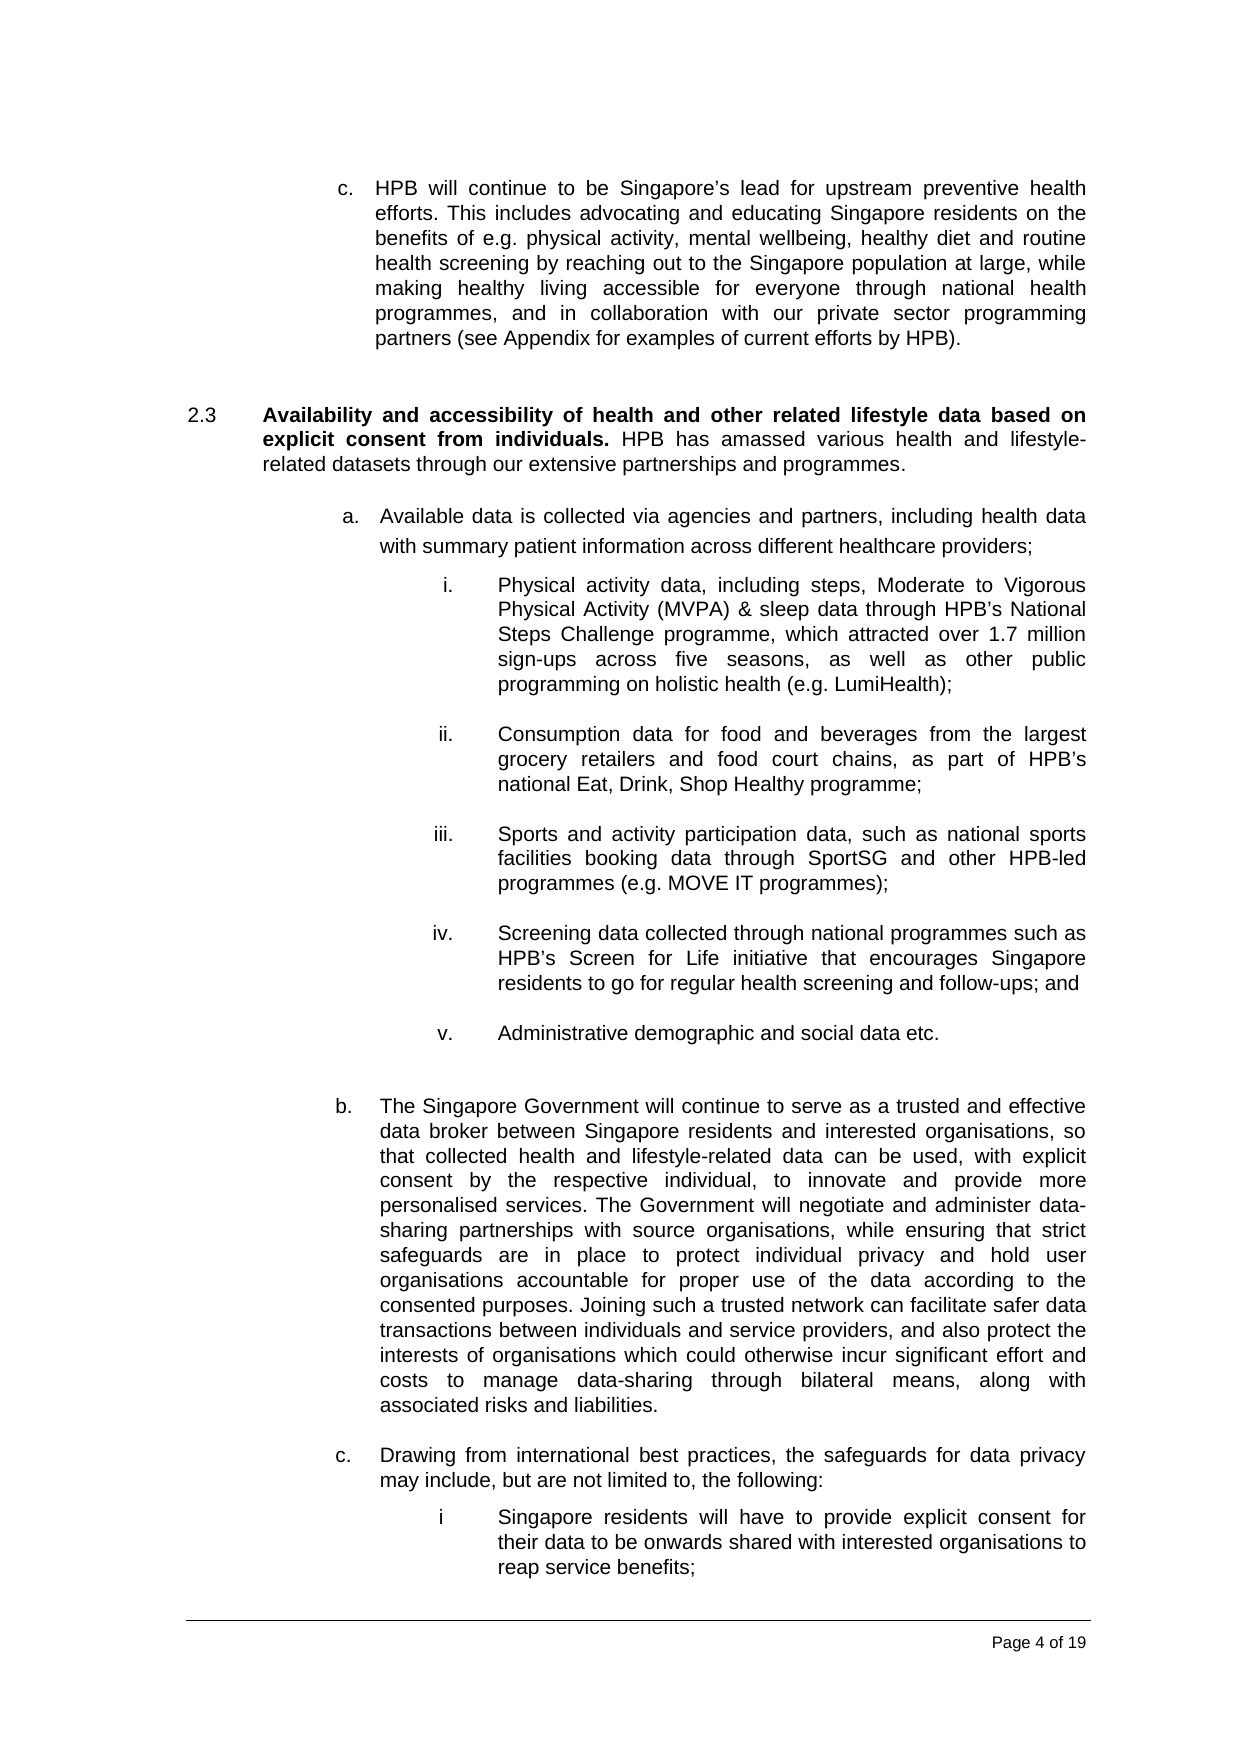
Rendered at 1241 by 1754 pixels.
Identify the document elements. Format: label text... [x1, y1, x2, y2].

list The Singapore Government will continue to serve as a trusted and effective data broker between Singapore residents and interested organisations, so that collected health and lifestyle-related data can be used, with explicit consent by the respective individual, to innovate and provide more personalised services. The Government will negotiate and administer data-sharing partnerships with source organisations, while ensuring that strict safeguards are in place to protect individual privacy and hold user organisations accountable for proper use of the data according to the consented purposes. Joining such a trusted network can facilitate safer data transactions between individuals and service providers, and also protect the interests of organisations which could otherwise incur significant effort and costs to manage data-sharing through bilateral means, along with associated risks and liabilities. [335, 1094, 1087, 1416]
list Consumption data for food and beverages from the largest grocery retailers and food court chains, as part of HPB’s national Eat, Drink, Shop Healthy programme; [453, 722, 1087, 796]
list Administrative demographic and social data etc. [453, 1021, 1087, 1044]
list Physical activity data, including steps, Moderate to Vigorous Physical Activity (MVPA) & sleep data through HPB’s National Steps Challenge programme, which attracted over 1.7 million sign-ups across five seasons, as well as other public programming on holistic health (e.g. LumiHealth); [453, 572, 1087, 696]
list Sports and activity participation data, such as national sports facilities booking data through SportSG and other HPB-led programmes (e.g. MOVE IT programmes); [453, 821, 1087, 895]
list HPB will continue to be Singapore’s lead for upstream preventive health efforts. This includes advocating and educating Singapore residents on the benefits of e.g. physical activity, mental wellbeing, healthy diet and routine health screening by reaching out to the Singapore population at large, while making healthy living accessible for everyone through national health programmes, and in collaboration with our private sector programming partners (see Appendix for examples of current efforts by HPB). [337, 176, 1087, 349]
list Screening data collected through national programmes such as HPB’s Screen for Life initiative that encourages Singapore residents to go for regular health screening and follow-ups; and [453, 921, 1087, 995]
list Singapore residents will have to provide explicit consent for their data to be onwards shared with interested organisations to reap service benefits; [438, 1505, 1087, 1578]
list Availability and accessibility of health and other related lifestyle data based on explicit consent from individuals. HPB has amassed various health and lifestyle-related datasets through our extensive partnerships and programmes. [187, 402, 1087, 476]
list Available data is collected via agencies and partners, including health data with summary patient information across different healthcare providers; [342, 504, 1087, 558]
list Drawing from international best practices, the safeguards for data privacy may include, but are not limited to, the following: [335, 1443, 1087, 1492]
